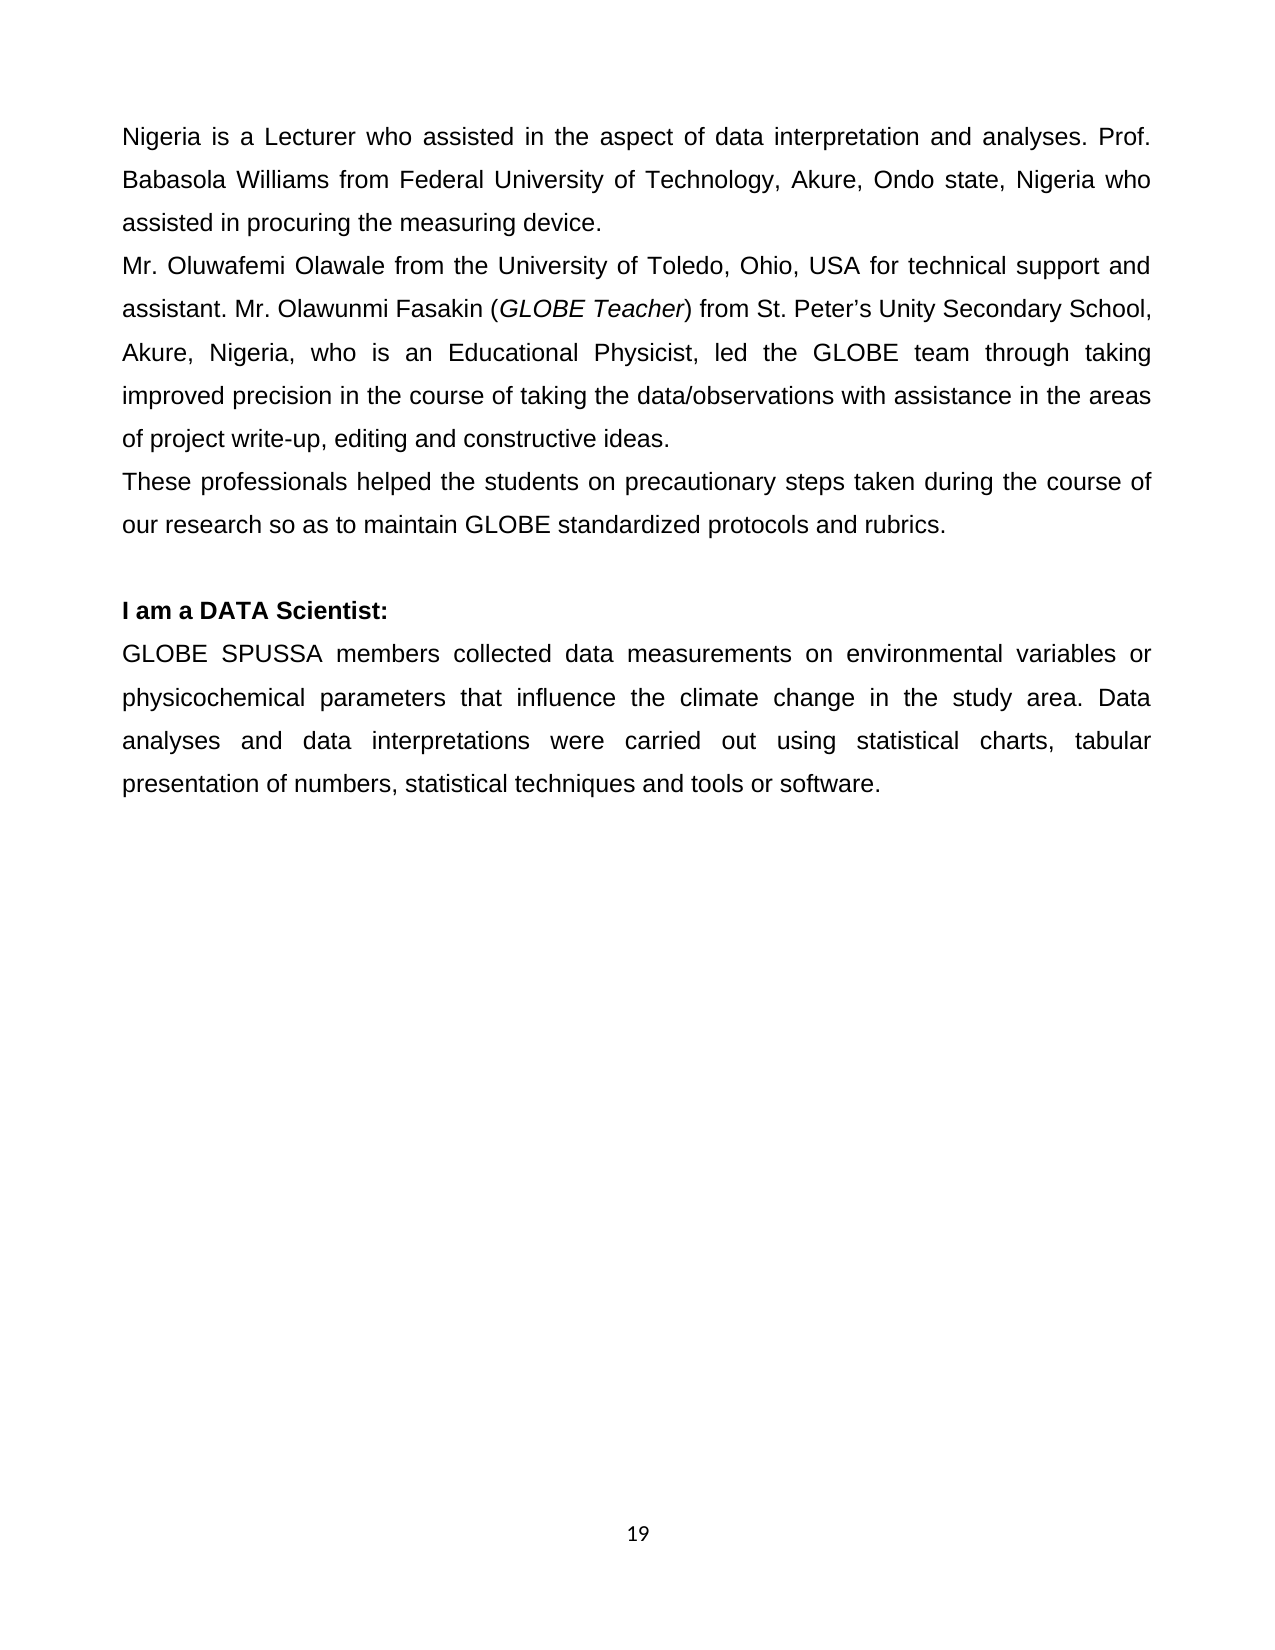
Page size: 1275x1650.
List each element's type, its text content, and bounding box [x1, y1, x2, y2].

text GLOBE SPUSSA members collected data measurements on environmental variables or physicochemical parameters that influence the climate change in the study area. Data analyses and data interpretations were carried out using statistical charts, tabular presentation of numbers, statistical techniques and tools or software. [122, 639, 1153, 797]
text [122, 122, 1153, 237]
text I am a DATA Scientist: [122, 596, 1153, 625]
text Mr. Oluwafemi Olawale from the University of Toledo, Ohio, USA for technical support and assistant. Mr. Olawunmi Fasakin (GLOBE Teacher) from St. Peter’s Unity Secondary School, Akure, Nigeria, who is an Educational Physicist, led the GLOBE team through taking improved precision in the course of taking the data/observations with assistance in the areas of project write-up, editing and constructive ideas. [122, 251, 1153, 452]
text These professionals helped the students on precautionary steps taken during the course of our research so as to maintain GLOBE standardized protocols and rubrics. [122, 467, 1153, 539]
